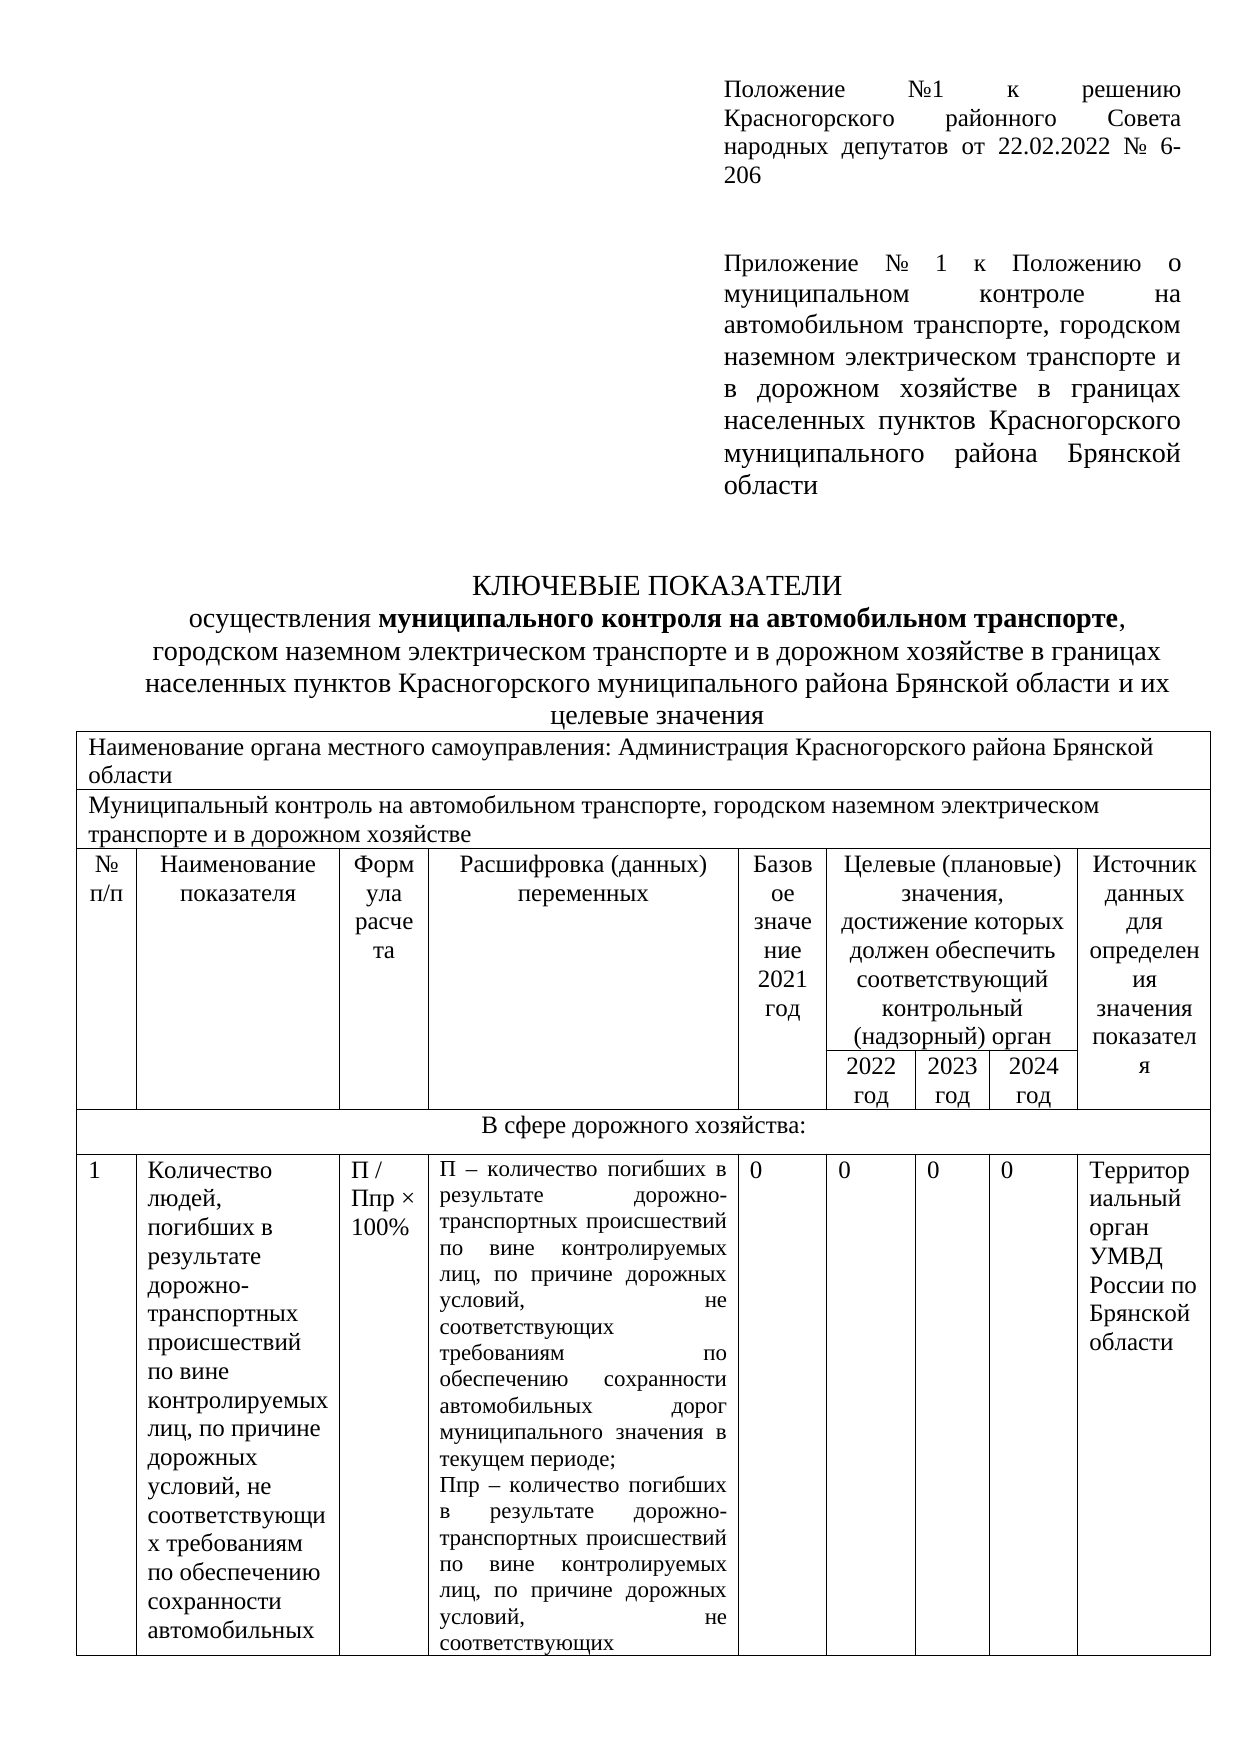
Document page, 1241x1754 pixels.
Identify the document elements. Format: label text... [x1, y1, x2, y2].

table_cell П / Ппр × 100% [340, 1155, 428, 1655]
table_header Наименование органа местного самоуправления: Администрация Красногорского района Брянской области [77, 732, 1210, 789]
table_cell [1078, 1155, 1210, 1655]
table_cell Базовое значение 2021 год [739, 849, 826, 1109]
table_cell 2023 год [916, 1051, 989, 1109]
table_cell Целевые (плановые) значения, достижение которых должен обеспечить соответствующий контрольный (надзорный) орган [827, 849, 1077, 1050]
table_cell 0 [739, 1155, 826, 1655]
table_cell Формула расчета [340, 849, 428, 1109]
table_cell Муниципальный контроль на автомобильном транспорте, городском наземном электрическом транспорте и в дорожном хозяйстве [77, 790, 1210, 848]
table_cell В сфере дорожного хозяйства: [77, 1110, 1210, 1154]
table_cell Расшифровка (данных) переменных [429, 849, 738, 1109]
table_cell 2024 год [990, 1051, 1077, 1109]
table_cell Наименование показателя [137, 849, 339, 1109]
table_cell 0 [827, 1155, 915, 1655]
table_cell № п/п [77, 849, 136, 1109]
table_cell 0 [916, 1155, 989, 1655]
table_cell Источник данных для определения значения показателя [1078, 849, 1210, 1109]
table_cell 0 [990, 1155, 1077, 1655]
text осуществления муниципального контроля на автомобильном транспорте, городском наземном электрическом транспорте и в дорожном хозяйстве в границах населенных пунктов Красногорского муниципального района Брянской области и их целевые значения [133, 601, 1181, 731]
table_cell 1 [77, 1155, 136, 1655]
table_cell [137, 1155, 339, 1655]
table_cell 2022 год [827, 1051, 915, 1109]
text Приложение № 1 к Положению о муниципальном контроле на автомобильном транспорте, городском наземном электрическом транспорте и в дорожном хозяйстве в границах населенных пунктов Красногорского муниципального района Брянской области [723, 246, 1181, 501]
text КЛЮЧЕВЫЕ ПОКАЗАТЕЛИ [133, 568, 1181, 601]
text Положение №1 к решению Красногорского районного Совета народных депутатов от 22.02.2022 № 6-206 [723, 74, 1181, 189]
